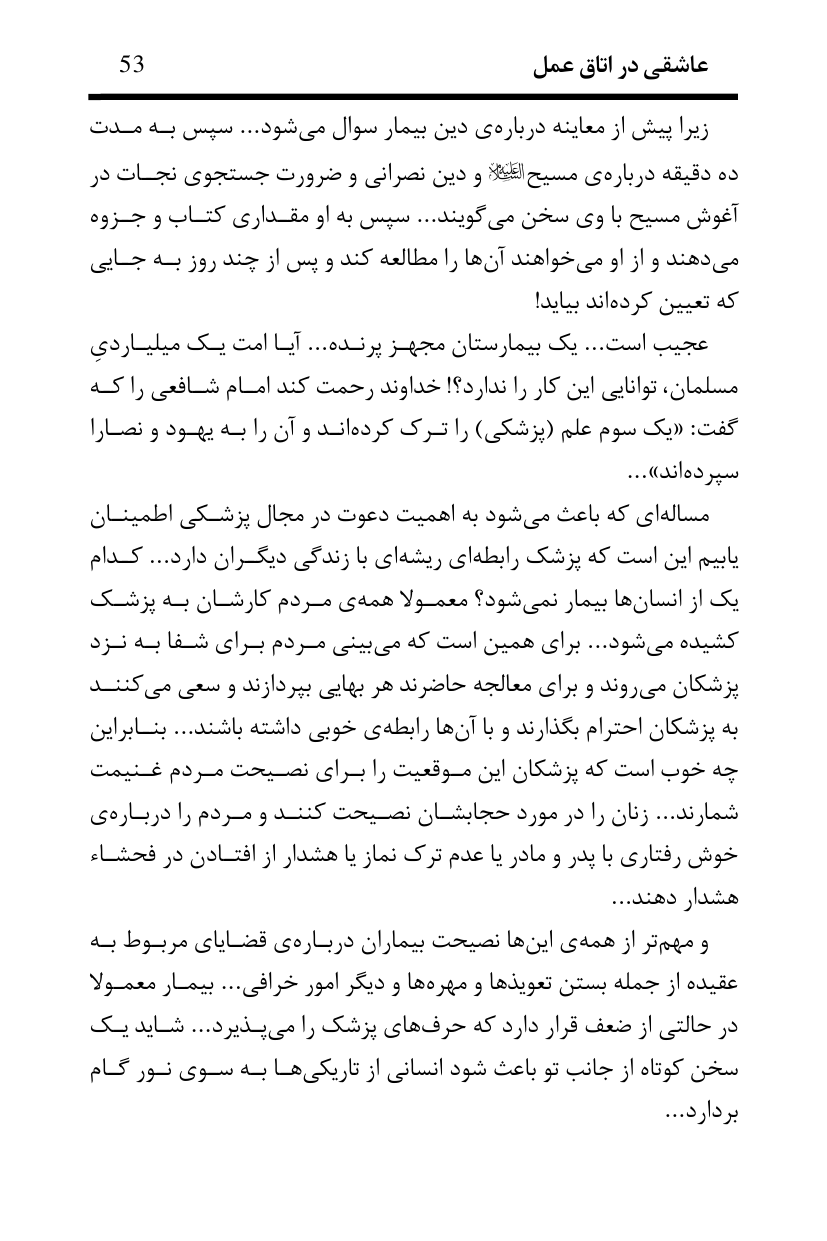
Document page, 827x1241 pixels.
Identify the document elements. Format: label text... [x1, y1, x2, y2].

text زیرا پیش از معاینه درباره‌ی دین بیمار سوال می‌شود... سپس به مدت ده دقیقه درباره‌ی مسیح÷ و دین نصرانی و ضرورت جستجوی نجات در آغوش مسیح با وی سخن می‌گویند... سپس به او مقداری کتاب و جزوه می‌دهند و از او می‌خواهند آن‌ها را مطالعه کند و پس از چند روز به جایی که تعیین کرده‌اند بیاید! [89, 109, 738, 326]
text و مهم‌تر از همه‌ی این‌ها نصیحت بیماران درباره‌ی قضایای مربوط به عقیده از جمله بستن تعویذها و مهره‌ها و دیگر امور خرافی... بیمار معمولا در حالتی از ضعف قرار دارد که حرف‌های پزشک را می‌پذیرد... شاید یک سخن کوتاه از جانب تو باعث شود انسانی از تاریکی‌ها به سوی نور گام بردارد... [89, 922, 738, 1135]
text عجیب است... یک بیمارستان مجهز پرنده... آیا امت یک میلیاردیِ مسلمان، توانایی این کار را ندارد؟! خداوند رحمت کند امام شافعی را که گفت: «یک سوم علم (پزشکی) را ترک کرده‌اند و آن را به یهود و نصارا سپرده‌اند»... [89, 326, 738, 496]
text مساله‌ای که باعث می‌شود به اهمیت دعوت در مجال پزشکی اطمینان یابیم این است که پزشک رابطه‌ای ریشه‌ای با زندگی دیگران دارد... کدام یک از انسان‌ها بیمار نمی‌شود؟ معمولا همه‌ی مردم کارشان به پزشک کشیده می‌شود... برای همین است که می‌بینی مردم برای شفا به نزد پزشکان می‌روند و برای معالجه حاضرند هر بهایی بپردازند و سعی می‌کنند به پزشکان احترام بگذارند و با آن‌ها رابطه‌ی خوبی داشته باشند... بنابراین چه خوب است که پزشکان این موقعیت را برای نصیحت مردم غنیمت شمارند... زنان را در مورد حجابشان نصیحت کنند و مردم را درباره‌ی خوش رفتاری با پدر و مادر یا عدم ترک نماز یا هشدار از افتادن در فحشاء هشدار دهند... [89, 496, 738, 922]
